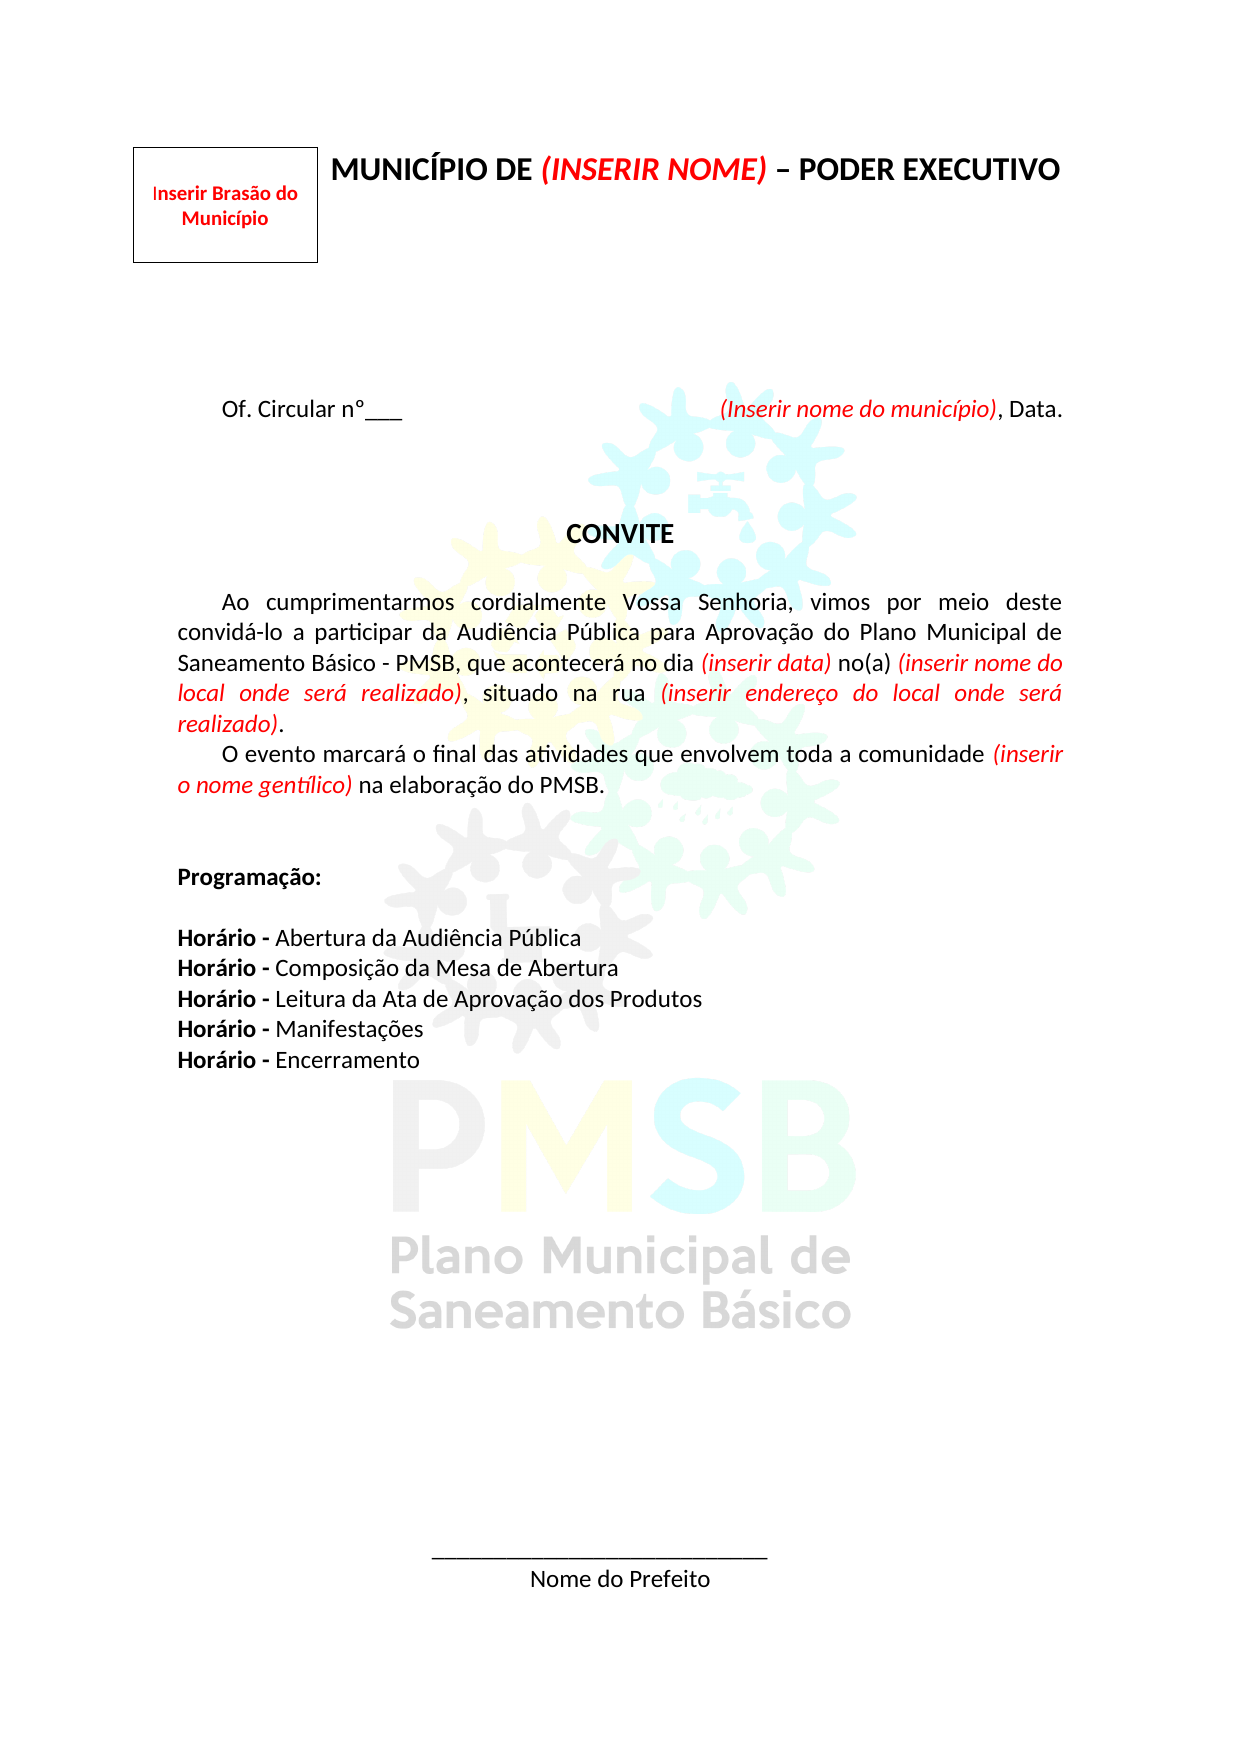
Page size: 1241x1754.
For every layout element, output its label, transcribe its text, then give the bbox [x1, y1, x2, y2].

text Horário - Encerramento [177, 1044, 1063, 1074]
text ___________________________ [177, 1532, 1063, 1563]
text CONVITE [177, 515, 1063, 550]
text Horário - Composição da Mesa de Abertura [177, 952, 1063, 983]
text O evento marcará o final das atividades que envolvem toda a comunidade (inserir o nome gentílico) na elaboração do PMSB. [177, 739, 1063, 800]
text Horário - Leitura da Ata de Aprovação dos Produtos [177, 983, 1063, 1013]
text Programação: [177, 861, 1063, 891]
text Horário - Abertura da Audiência Pública [177, 922, 1063, 952]
text Horário - Manifestações [177, 1013, 1063, 1044]
text MUNICÍPIO DE (INSERIR NOME) – PODER EXECUTIVO [318, 148, 1063, 188]
text Of. Circular nº___ (Inserir nome do município), Data. [177, 393, 1063, 423]
text Ao cumprimentarmos cordialmente Vossa Senhoria, vimos por meio deste convidá-lo a participar da Audiência Pública para Aprovação do Plano Municipal de Saneamento Básico - PMSB, que acontecerá no dia (inserir data) no(a) (inserir nome do local onde será realizado), situado na rua (inserir endereço do local onde será realizado). [177, 586, 1063, 739]
text Nome do Prefeito [177, 1563, 1063, 1593]
